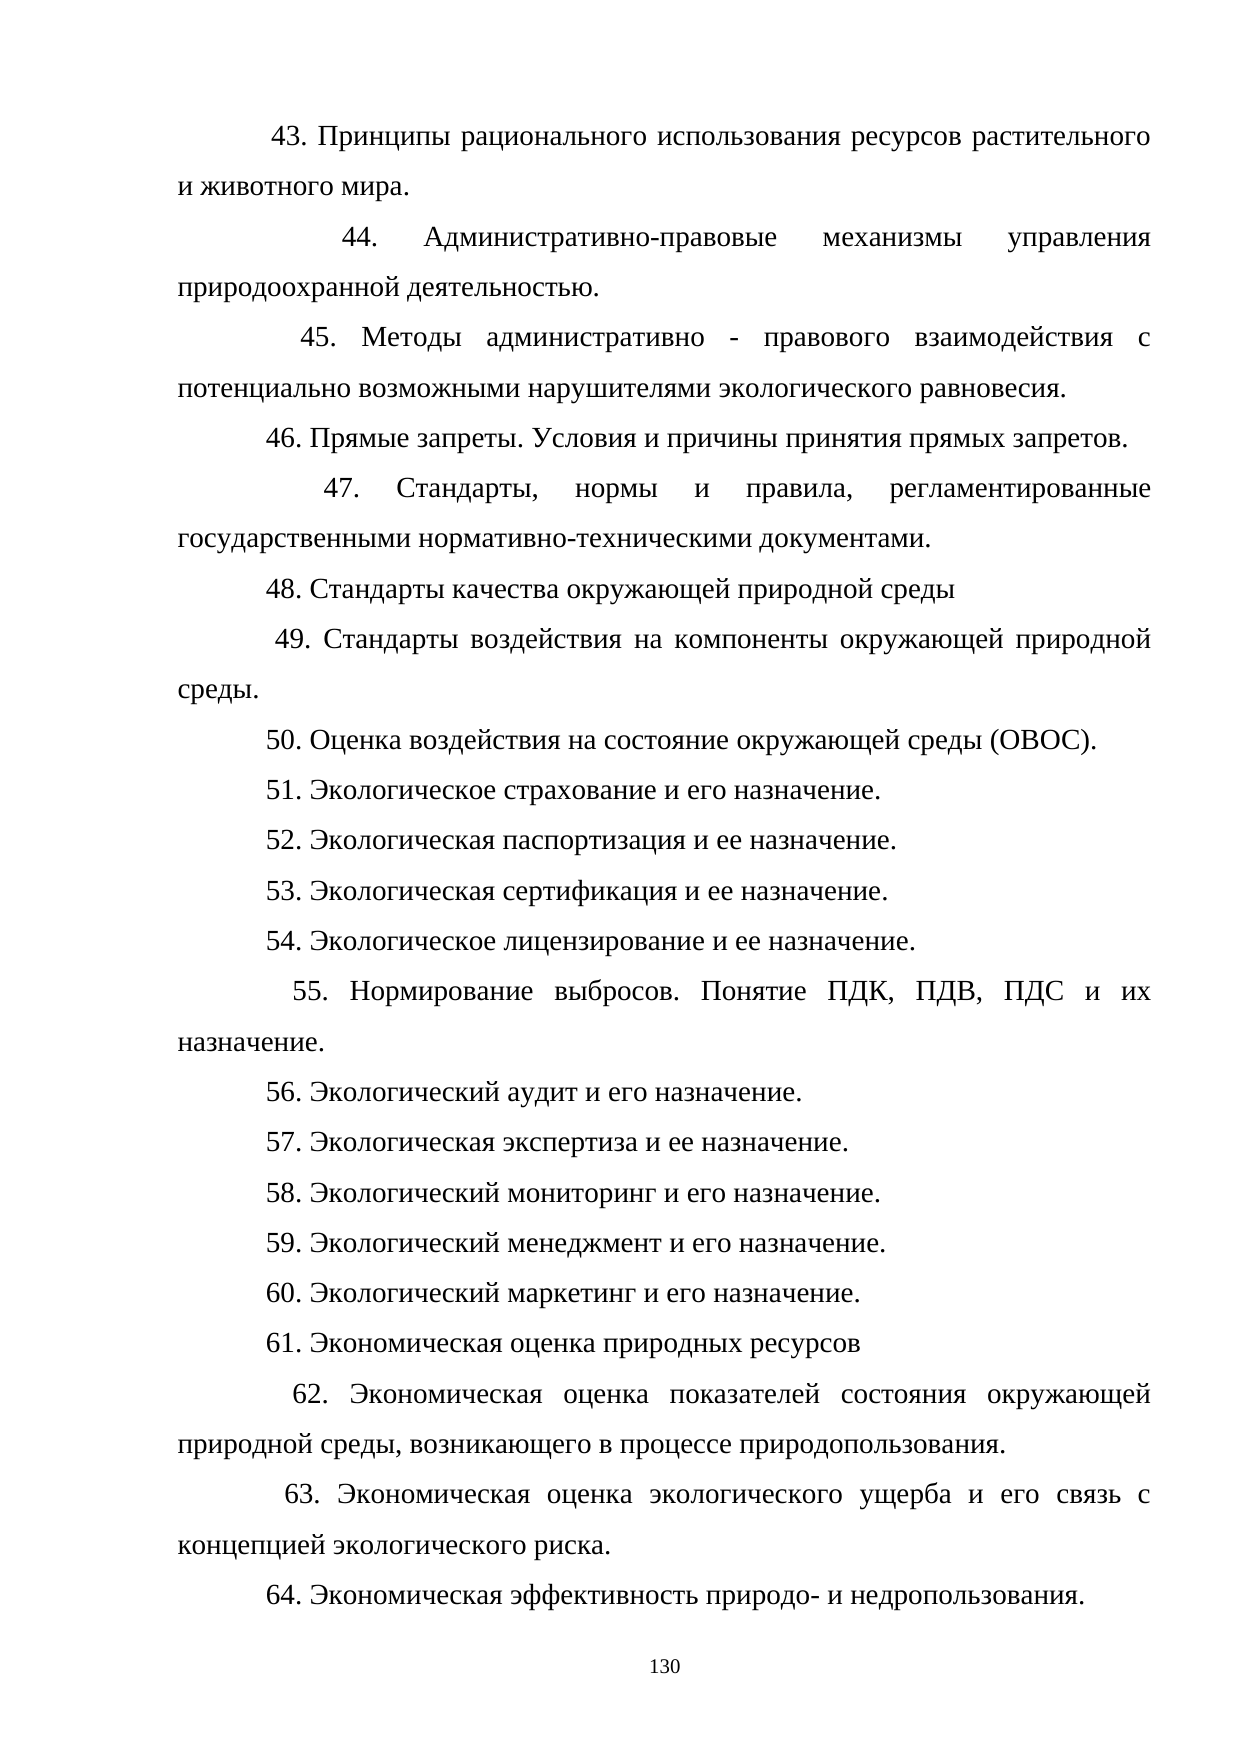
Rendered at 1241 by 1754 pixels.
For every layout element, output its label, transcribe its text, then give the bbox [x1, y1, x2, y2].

text 45. Методы административно - правового взаимодействия с потенциально возможными нарушителями экологического равновесия. [177, 319, 1152, 403]
text 58. Экологический мониторинг и его назначение. [177, 1175, 1152, 1208]
text 47. Стандарты, нормы и правила, регламентированные государственными нормативно-техническими документами. [177, 470, 1152, 554]
text 63. Экономическая оценка экологического ущерба и его связь с концепцией экологического риска. [177, 1477, 1152, 1560]
text 62. Экономическая оценка показателей состояния окружающей природной среды, возникающего в процессе природопользования. [177, 1376, 1152, 1460]
text 49. Стандарты воздействия на компоненты окружающей природной среды. [177, 621, 1152, 705]
text 59. Экологический менеджмент и его назначение. [177, 1225, 1152, 1258]
text 54. Экологическое лицензирование и ее назначение. [177, 923, 1152, 957]
text 51. Экологическое страхование и его назначение. [177, 772, 1152, 806]
text 56. Экологический аудит и его назначение. [177, 1074, 1152, 1108]
text 52. Экологическая паспортизация и ее назначение. [177, 822, 1152, 856]
text 43. Принципы рационального использования ресурсов растительного и животного мира. [177, 118, 1152, 202]
text 61. Экономическая оценка природных ресурсов [177, 1326, 1152, 1359]
text 48. Стандарты качества окружающей природной среды [177, 571, 1152, 604]
text 64. Экономическая эффективность природо- и недропользования. [177, 1577, 1152, 1611]
text 50. Оценка воздействия на состояние окружающей среды (ОВОС). [177, 722, 1152, 755]
text 60. Экологический маркетинг и его назначение. [177, 1275, 1152, 1309]
text 55. Нормирование выбросов. Понятие ПДК, ПДВ, ПДС и их назначение. [177, 973, 1152, 1057]
text 46. Прямые запреты. Условия и причины принятия прямых запретов. [177, 420, 1152, 453]
text 44. Административно-правовые механизмы управления природоохранной деятельностью. [177, 219, 1152, 303]
text 57. Экологическая экспертиза и ее назначение. [177, 1124, 1152, 1158]
text 53. Экологическая сертификация и ее назначение. [177, 873, 1152, 906]
